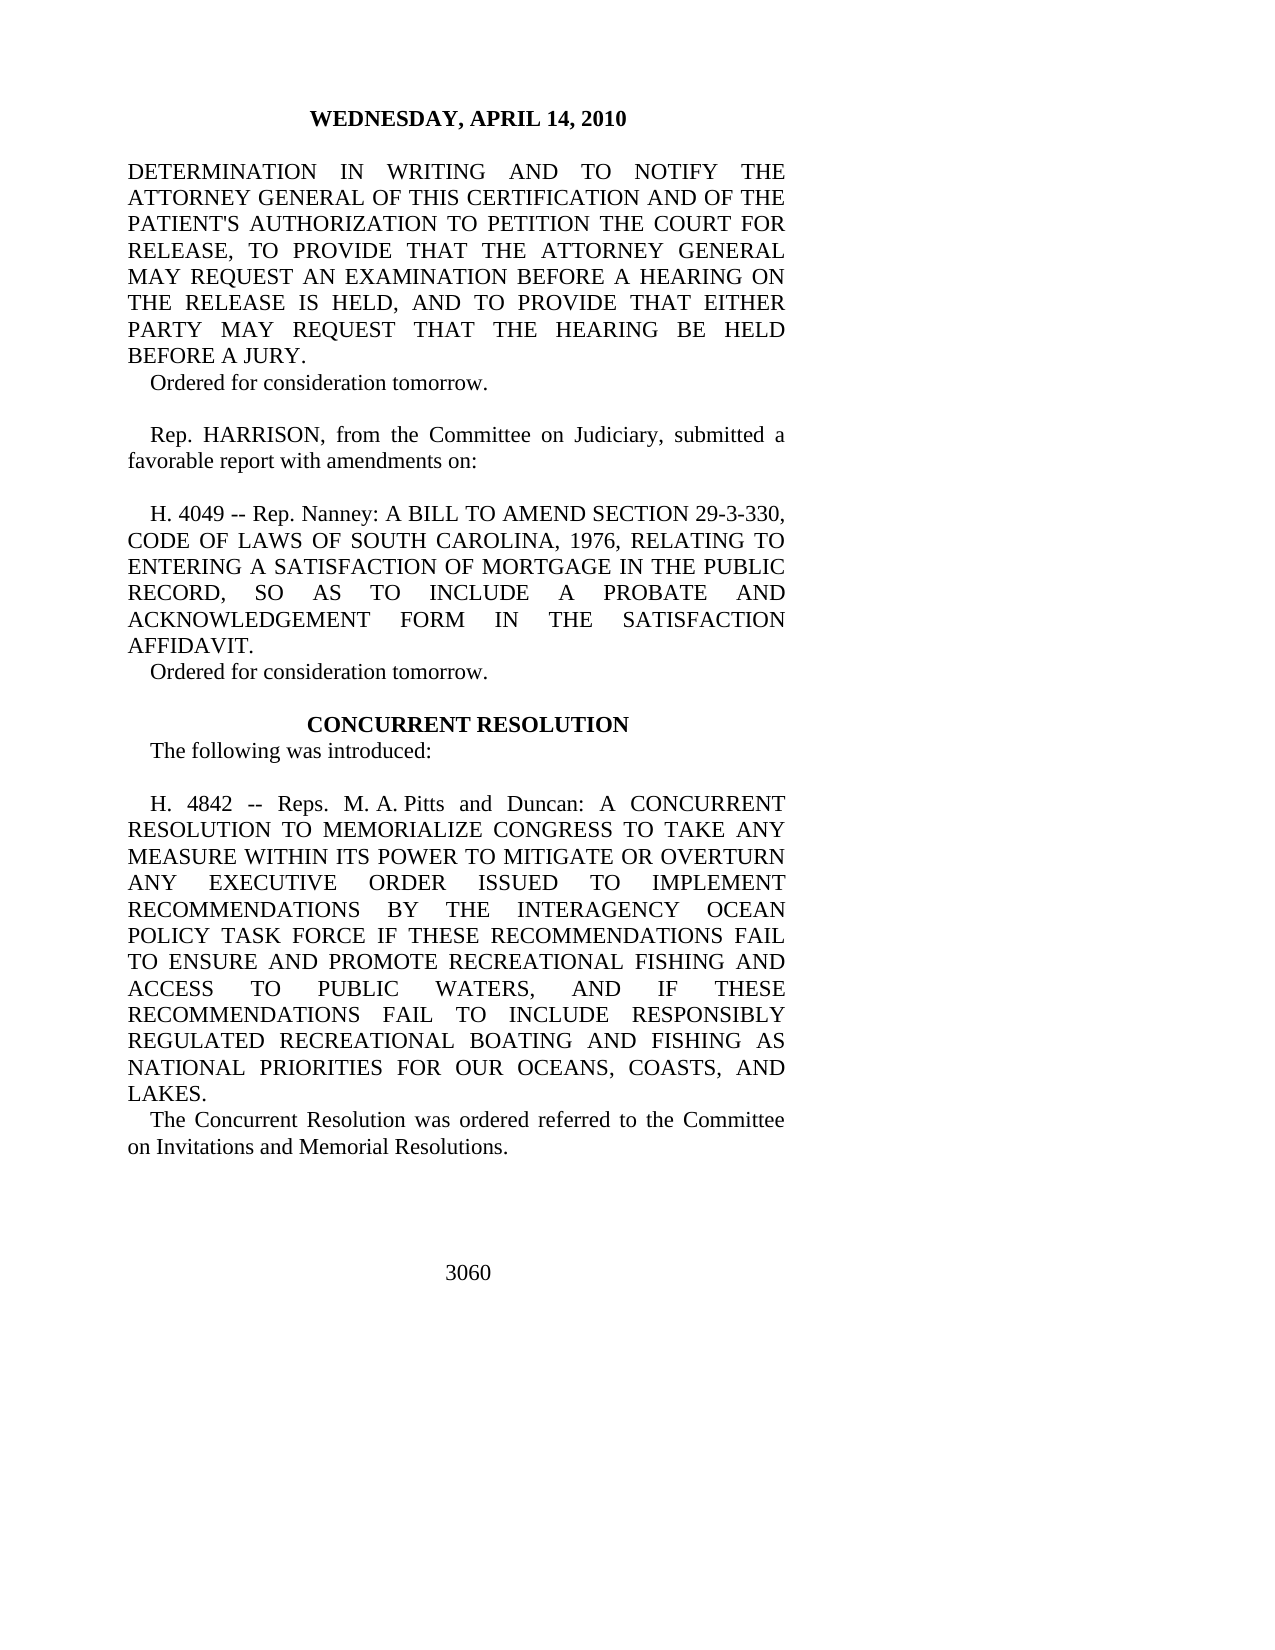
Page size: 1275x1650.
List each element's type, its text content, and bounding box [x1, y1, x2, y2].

text The following was introduced: [127, 737, 786, 764]
text Ordered for consideration tomorrow. [127, 658, 786, 685]
text Ordered for consideration tomorrow. [127, 368, 786, 395]
text The Concurrent Resolution was ordered referred to the Committee on Invitations and Memorial Resolutions. [127, 1106, 786, 1159]
text Rep. HARRISON, from the Committee on Judiciary, submitted a favorable report with amendments on: [127, 421, 786, 474]
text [127, 158, 786, 368]
text H. 4049 -- Rep. Nanney: A BILL TO AMEND SECTION 29-3-330, CODE OF LAWS OF SOUTH CAROLINA, 1976, RELATING TO ENTERING A SATISFACTION OF MORTGAGE IN THE PUBLIC RECORD, SO AS TO INCLUDE A PROBATE AND ACKNOWLEDGEMENT FORM IN THE SATISFACTION AFFIDAVIT. [127, 500, 786, 658]
text H. 4842 -- Reps. M. A. Pitts and Duncan: A CONCURRENT RESOLUTION TO MEMORIALIZE CONGRESS TO TAKE ANY MEASURE WITHIN ITS POWER TO MITIGATE OR OVERTURN ANY EXECUTIVE ORDER ISSUED TO IMPLEMENT RECOMMENDATIONS BY THE INTERAGENCY OCEAN POLICY TASK FORCE IF THESE RECOMMENDATIONS FAIL TO ENSURE AND PROMOTE RECREATIONAL FISHING AND ACCESS TO PUBLIC WATERS, AND IF THESE RECOMMENDATIONS FAIL TO INCLUDE RESPONSIBLY REGULATED RECREATIONAL BOATING AND FISHING AS NATIONAL PRIORITIES FOR OUR OCEANS, COASTS, AND LAKES. [127, 790, 786, 1106]
text CONCURRENT RESOLUTION [127, 711, 786, 737]
